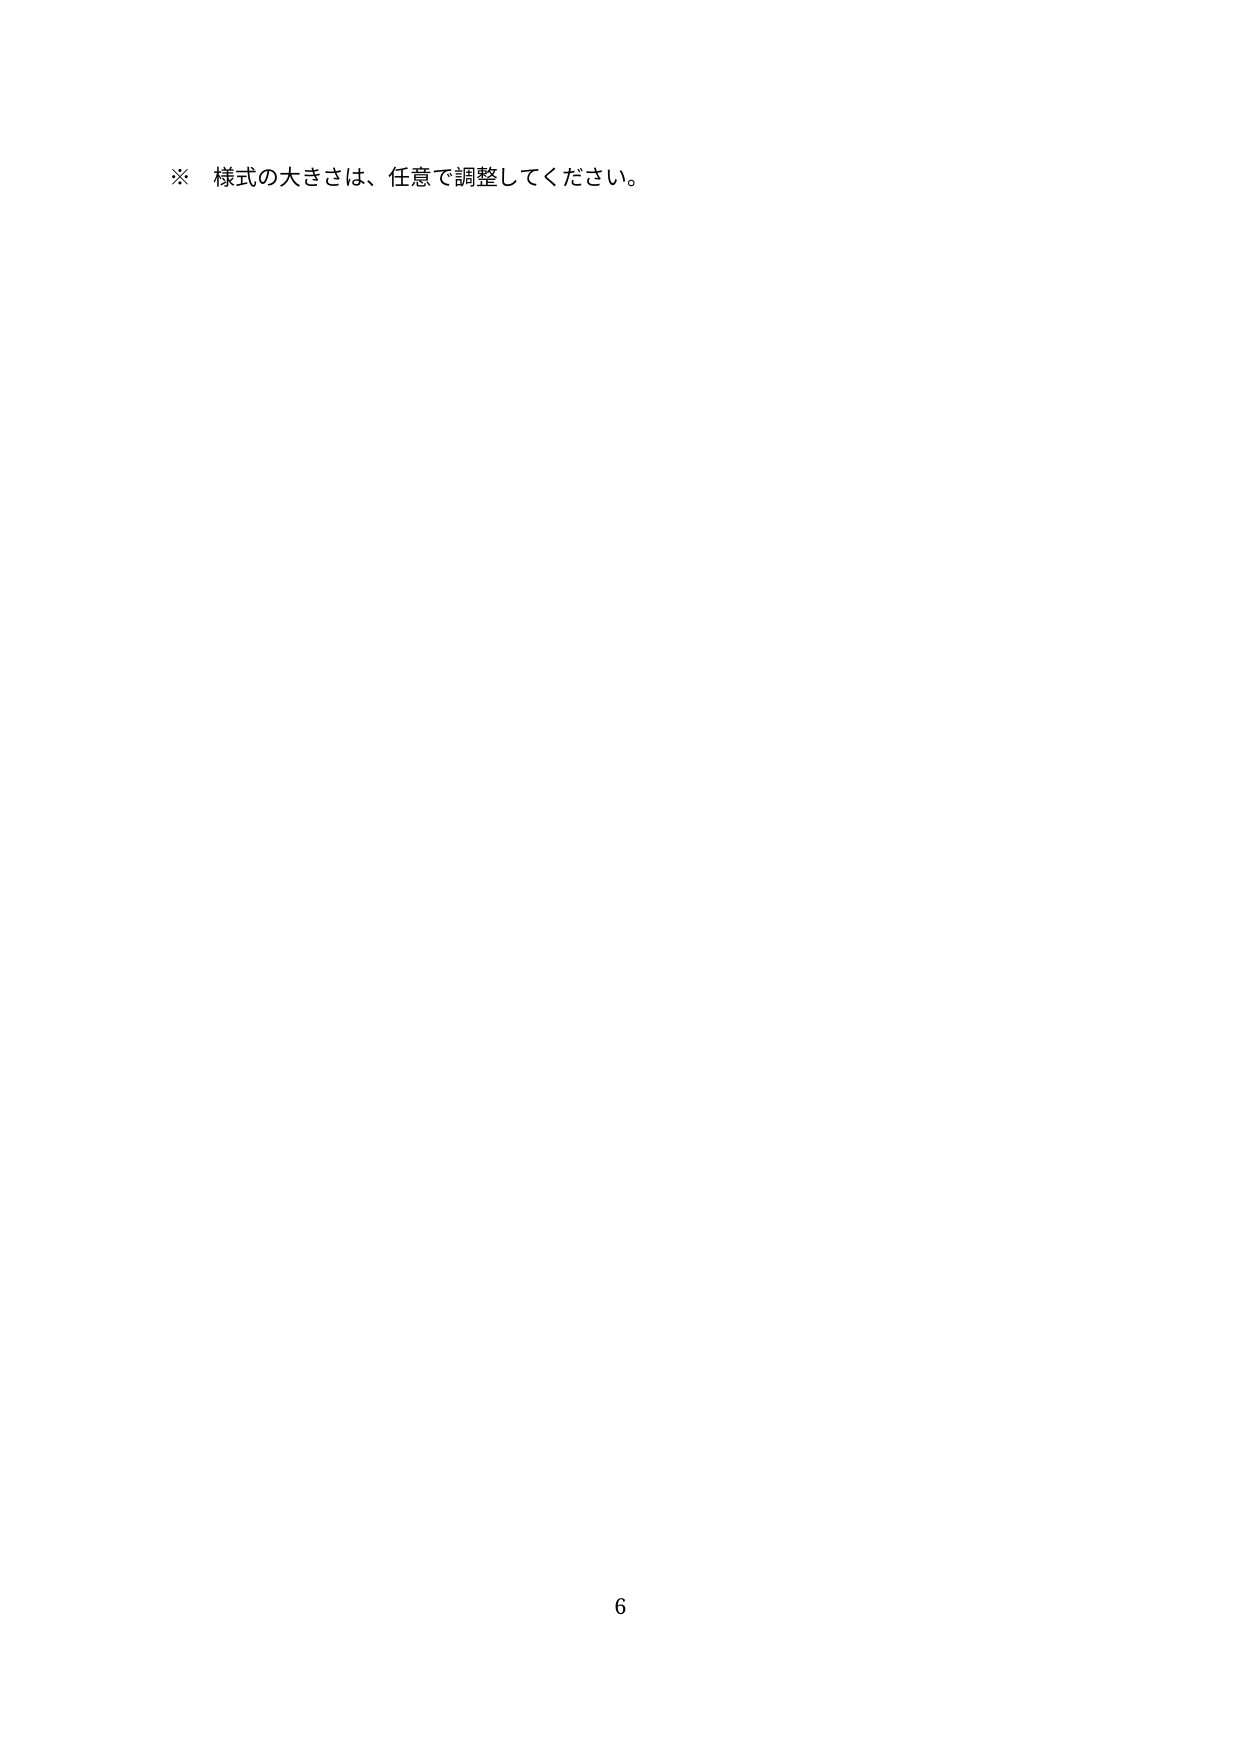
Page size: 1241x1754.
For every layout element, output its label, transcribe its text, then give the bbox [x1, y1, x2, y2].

text ※ 様式の大きさは、任意で調整してください。 [148, 157, 1092, 194]
